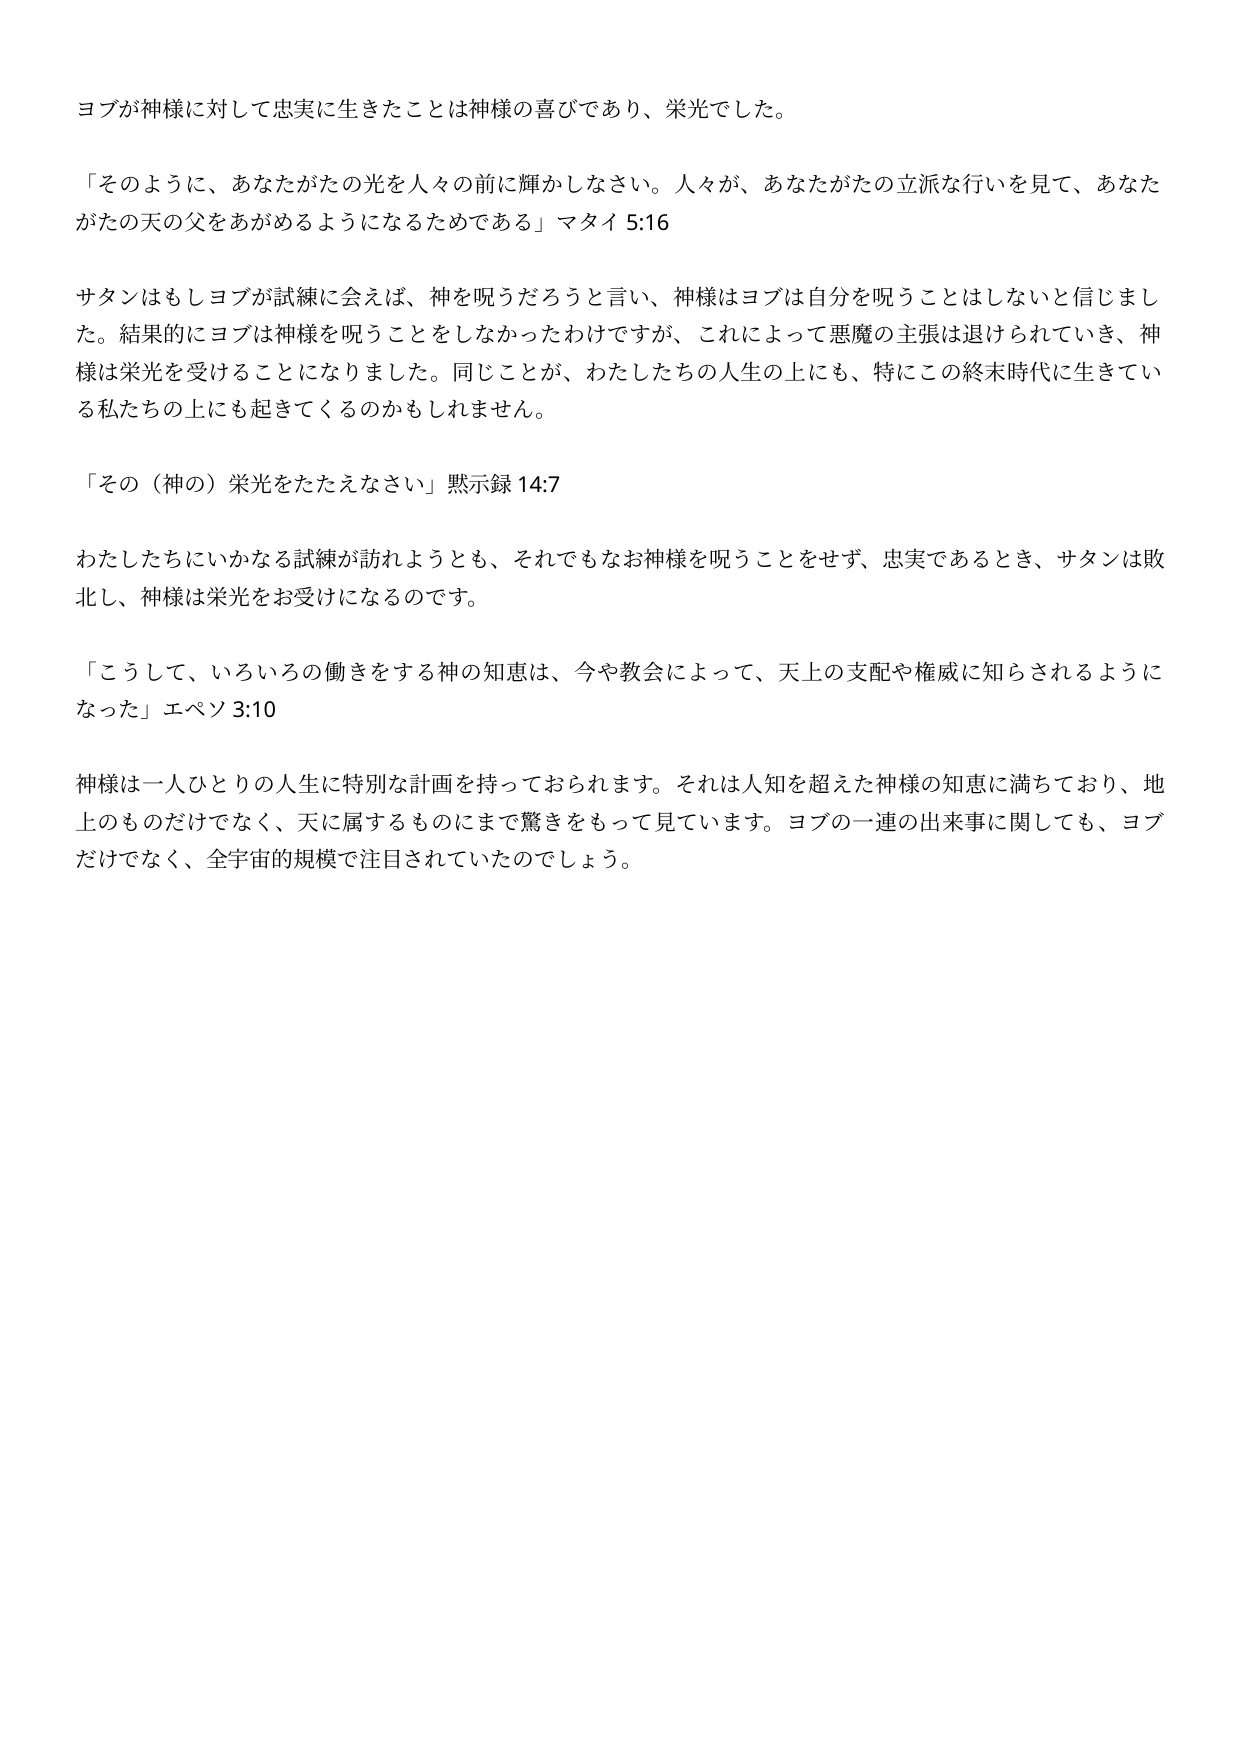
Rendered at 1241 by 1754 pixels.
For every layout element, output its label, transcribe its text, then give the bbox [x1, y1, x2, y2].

text ヨブが神様に対して忠実に生きたことは神様の喜びであり、栄光でした。 [75, 89, 1165, 127]
text 「そのように、あなたがたの光を人々の前に輝かしなさい。人々が、あなたがたの立派な行いを見て、あなたがたの天の父をあがめるようになるためである」マタイ5:16 [75, 164, 1165, 239]
text 「その（神の）栄光をたたえなさい」黙示録14:7 [75, 464, 1165, 502]
text 「こうして、いろいろの働きをする神の知恵は、今や教会によって、天上の支配や権威に知らされるようになった」エペソ3:10 [75, 652, 1165, 727]
text わたしたちにいかなる試練が訪れようとも、それでもなお神様を呪うことをせず、忠実であるとき、サタンは敗北し、神様は栄光をお受けになるのです。 [75, 539, 1165, 614]
text サタンはもしヨブが試練に会えば、神を呪うだろうと言い、神様はヨブは自分を呪うことはしないと信じました。結果的にヨブは神様を呪うことをしなかったわけですが、これによって悪魔の主張は退けられていき、神様は栄光を受けることになりました。同じことが、わたしたちの人生の上にも、特にこの終末時代に生きている私たちの上にも起きてくるのかもしれません。 [75, 277, 1165, 427]
text 神様は一人ひとりの人生に特別な計画を持っておられます。それは人知を超えた神様の知恵に満ちており、地上のものだけでなく、天に属するものにまで驚きをもって見ています。ヨブの一連の出来事に関しても、ヨブだけでなく、全宇宙的規模で注目されていたのでしょう。 [75, 764, 1165, 877]
